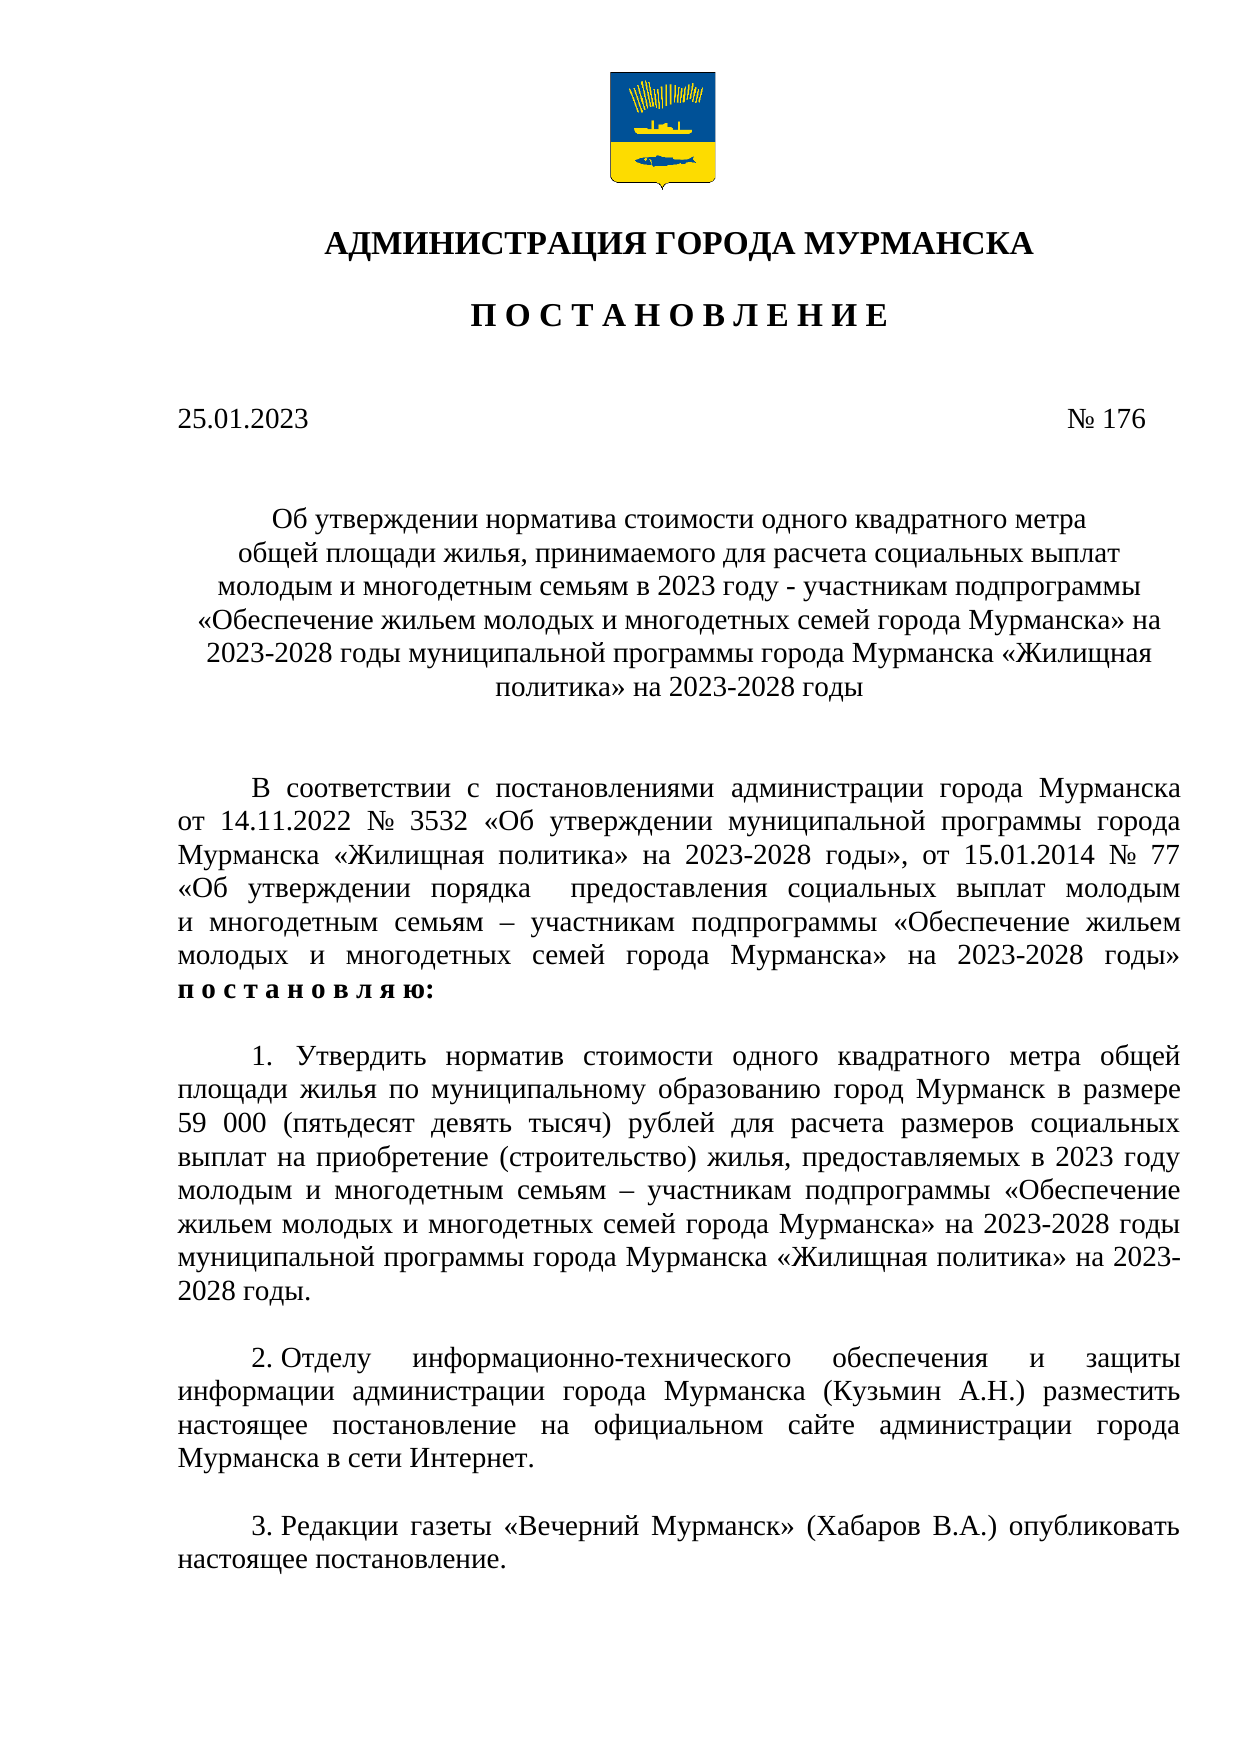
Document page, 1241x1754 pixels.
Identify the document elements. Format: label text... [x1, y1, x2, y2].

list Утвердить норматив стоимости одного квадратного метра общей площади жилья по муниципальному образованию город Мурманск в размере 59 000 (пятьдесят девять тысяч) рублей для расчета размеров социальных выплат на приобретение (строительство) жилья, предоставляемых в 2023 году молодым и многодетным семьям – участникам подпрограммы «Обеспечение жильем молодых и многодетных семей города Мурманска» на 2023-2028 годы муниципальной программы города Мурманска «Жилищная политика» на 2023-2028 годы. [177, 1038, 1181, 1306]
text 25.01.2023 № 176 [177, 401, 1181, 434]
text В соответствии с постановлениями администрации города Мурманска от 14.11.2022 № 3532 «Об утверждении муниципальной программы города Мурманска «Жилищная политика» на 2023-2028 годы», от 15.01.2014 № 77 «Об утверждении порядка предоставления социальных выплат молодым и многодетным семьям – участникам подпрограммы «Обеспечение жильем молодых и многодетных семей города Мурманска» на 2023-2028 годы» п о с т а н о в л я ю: [177, 770, 1181, 1004]
picture [610, 72, 716, 190]
text АДМИНИСТРАЦИЯ ГОРОДА МУРМАНСКА [177, 223, 1181, 262]
list Отделу информационно-технического обеспечения и защиты информации администрации города Мурманска (Кузьмин А.Н.) разместить настоящее постановление на официальном сайте администрации города Мурманска в сети Интернет. [177, 1340, 1181, 1474]
text П О С Т А Н О В Л Е Н И Е [177, 295, 1181, 334]
list Редакции газеты «Вечерний Мурманск» (Хабаров В.А.) опубликовать настоящее постановление. [177, 1508, 1181, 1575]
